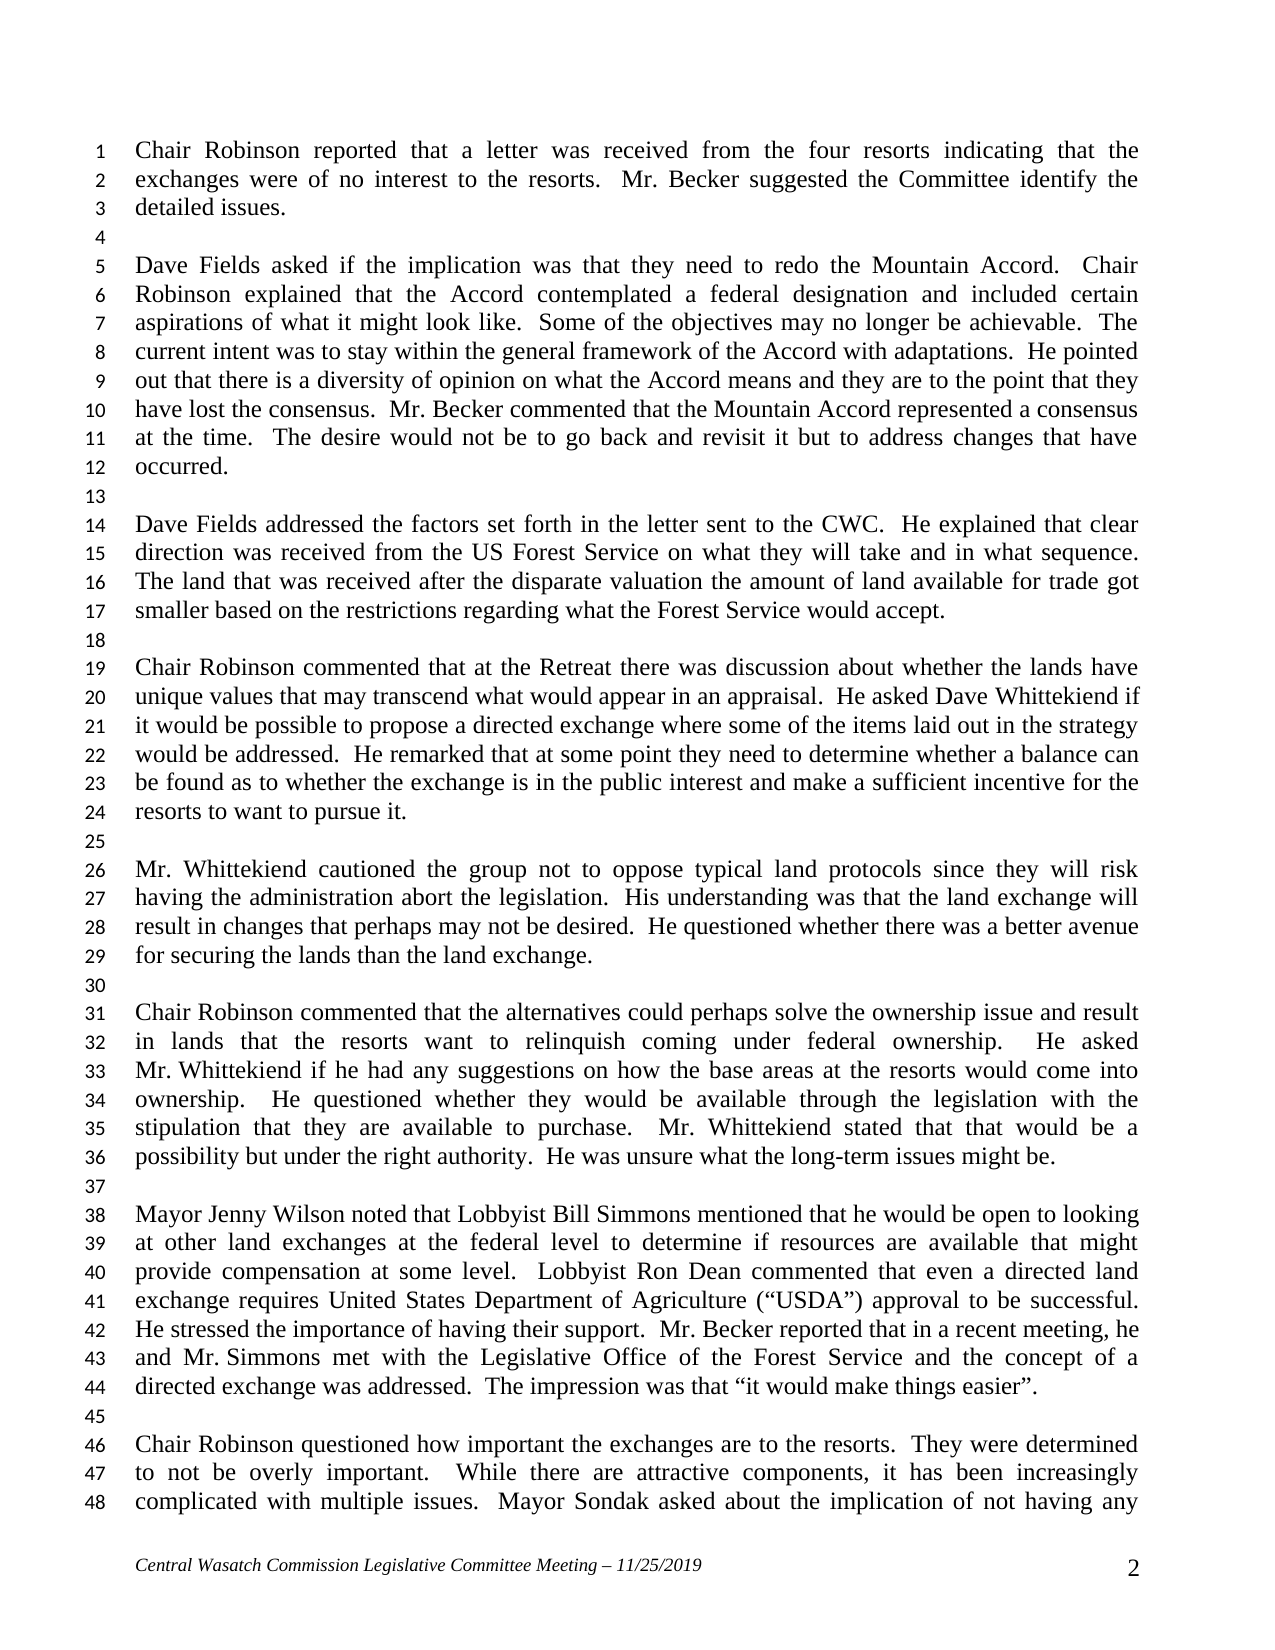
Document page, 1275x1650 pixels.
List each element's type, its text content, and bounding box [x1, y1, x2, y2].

text Chair Robinson commented that at the Retreat there was discussion about whether the lands have unique values that may transcend what would appear in an appraisal. He asked Dave Whittekiend if it would be possible to propose a directed exchange where some of the items laid out in the strategy would be addressed. He remarked that at some point they need to determine whether a balance can be found as to whether the exchange is in the public interest and make a sufficient incentive for the resorts to want to pursue it. [135, 652, 1140, 825]
text Dave Fields asked if the implication was that they need to redo the Mountain Accord. Chair Robinson explained that the Accord contemplated a federal designation and included certain aspirations of what it might look like. Some of the objectives may no longer be achievable. The current intent was to stay within the general framework of the Accord with adaptations. He pointed out that there is a diversity of opinion on what the Accord means and they are to the point that they have lost the consensus. Mr. Becker commented that the Mountain Accord represented a consensus at the time. The desire would not be to go back and revisit it but to address changes that have occurred. [135, 250, 1140, 480]
text Chair Robinson reported that a letter was received from the four resorts indicating that the exchanges were of no interest to the resorts. Mr. Becker suggested the Committee identify the detailed issues. [135, 135, 1140, 221]
text Mr. Whittekiend cautioned the group not to oppose typical land protocols since they will risk having the administration abort the legislation. His understanding was that the land exchange will result in changes that perhaps may not be desired. He questioned whether there was a better avenue for securing the lands than the land exchange. [135, 854, 1140, 969]
text Dave Fields addressed the factors set forth in the letter sent to the CWC. He explained that clear direction was received from the US Forest Service on what they will take and in what sequence. The land that was received after the disparate valuation the amount of land available for trade got smaller based on the restrictions regarding what the Forest Service would accept. [135, 509, 1140, 624]
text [135, 1429, 1140, 1515]
text Chair Robinson commented that the alternatives could perhaps solve the ownership issue and result in lands that the resorts want to relinquish coming under federal ownership. He asked Mr. Whittekiend if he had any suggestions on how the base areas at the resorts would come into ownership. He questioned whether they would be available through the legislation with the stipulation that they are available to purchase. Mr. Whittekiend stated that that would be a possibility but under the right authority. He was unsure what the long-term issues might be. [135, 997, 1140, 1170]
text Mayor Jenny Wilson noted that Lobbyist Bill Simmons mentioned that he would be open to looking at other land exchanges at the federal level to determine if resources are available that might provide compensation at some level. Lobbyist Ron Dean commented that even a directed land exchange requires United States Department of Agriculture (“USDA”) approval to be successful. He stressed the importance of having their support. Mr. Becker reported that in a recent meeting, he and Mr. Simmons met with the Legislative Office of the Forest Service and the concept of a directed exchange was addressed. The impression was that “it would make things easier”. [135, 1199, 1140, 1400]
